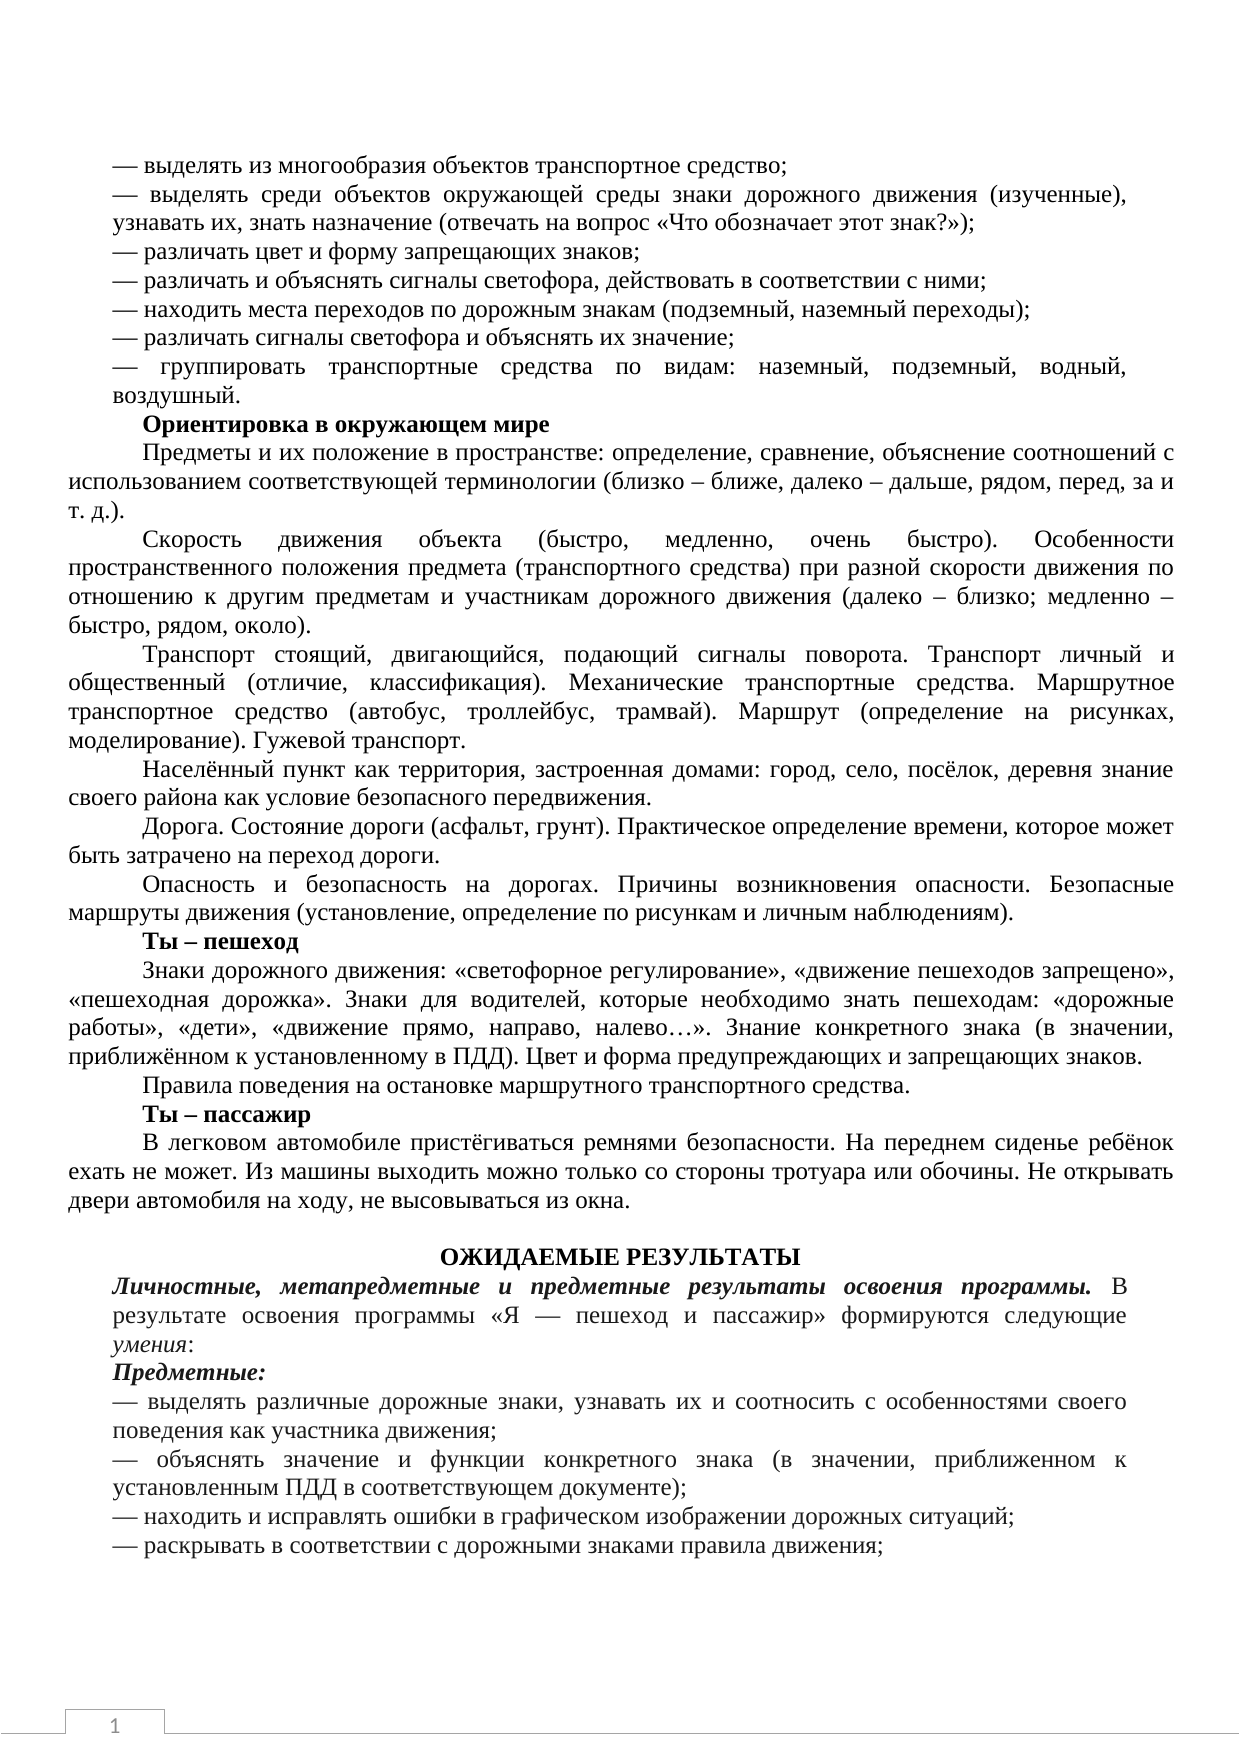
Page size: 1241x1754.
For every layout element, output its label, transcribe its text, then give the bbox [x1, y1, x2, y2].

text Опасность и безопасность на дорогах. Причины возникновения опасности. Безопасные маршруты движения (установление, определение по рисункам и личным наблюдениям). [68, 869, 1175, 926]
text — выделять из многообразия объектов транспортное средство; [112, 150, 1128, 179]
text — находить и исправлять ошибки в графическом изображении дорожных ситуаций; [112, 1501, 1128, 1530]
text Скорость движения объекта (быстро, медленно, очень быстро). Особенности пространственного положения предмета (транспортного средства) при разной скорости движения по отношению к другим предметам и участникам дорожного движения (далеко – близко; медленно – быстро, рядом, около). [68, 524, 1175, 639]
text Дорога. Состояние дороги (асфальт, грунт). Практическое определение времени, которое может быть затрачено на переход дороги. [68, 811, 1175, 869]
text Ты – пешеход [68, 926, 1175, 955]
text — различать цвет и форму запрещающих знаков; [112, 236, 1128, 265]
text В легковом автомобиле пристёгиваться ремнями безопасности. На переднем сиденье ребёнок ехать не может. Из машины выходить можно только со стороны тротуара или обочины. Не открывать двери автомобиля на ходу, не высовываться из окна. [68, 1127, 1175, 1214]
text Предметные: [112, 1357, 1128, 1386]
text — различать и объяснять сигналы светофора, действовать в соответствии с ними; [112, 265, 1128, 294]
text — находить места переходов по дорожным знакам (подземный, наземный переходы); [112, 294, 1128, 322]
text Населённый пункт как территория, застроенная домами: город, село, посёлок, деревня знание своего района как условие безопасного передвижения. [68, 754, 1175, 811]
text — выделять среди объектов окружающей среды знаки дорожного движения (изученные), узнавать их, знать назначение (отвечать на вопрос «Что обозначает этот знак?»); [112, 179, 1128, 236]
text Правила поведения на остановке маршрутного транспортного средства. [68, 1070, 1175, 1099]
text — группировать транспортные средства по видам: наземный, подземный, водный, воздушный. [112, 351, 1128, 409]
text ОЖИДАЕМЫЕ РЕЗУЛЬТАТЫ [112, 1242, 1128, 1271]
text Ты – пассажир [68, 1099, 1175, 1127]
text — выделять различные дорожные знаки, узнавать их и соотносить с особенностями своего поведения как участника движения; [112, 1386, 1128, 1444]
text Знаки дорожного движения: «светофорное регулирование», «движение пешеходов запрещено», «пешеходная дорожка». Знаки для водителей, которые необходимо знать пешеходам: «дорожные работы», «дети», «движение прямо, направо, налево…». Знание конкретного знака (в значении, приближённом к установленному в ПДД). Цвет и форма предупреждающих и запрещающих знаков. [68, 955, 1175, 1070]
text — объяснять значение и функции конкретного знака (в значении, приближенном к установленным ПДД в соответствующем документе); [112, 1444, 1128, 1501]
text — раскрывать в соответствии с дорожными знаками правила движения; [112, 1530, 1128, 1559]
text Ориентировка в окружающем мире [68, 409, 1175, 437]
text Транспорт стоящий, двигающийся, подающий сигналы поворота. Транспорт личный и общественный (отличие, классификация). Механические транспортные средства. Маршрутное транспортное средство (автобус, троллейбус, трамвай). Маршрут (определение на рисунках, моделирование). Гужевой транспорт. [68, 639, 1175, 754]
text Предметы и их положение в пространстве: определение, сравнение, объяснение соотношений с использованием соответствующей терминологии (близко – ближе, далеко – дальше, рядом, перед, за и т. д.). [68, 437, 1175, 524]
text Личностные, метапредметные и предметные результаты освоения программы. В результате освоения программы «Я — пешеход и пассажир» формируются следующие умения: [112, 1271, 1128, 1357]
text — различать сигналы светофора и объяснять их значение; [112, 322, 1128, 351]
